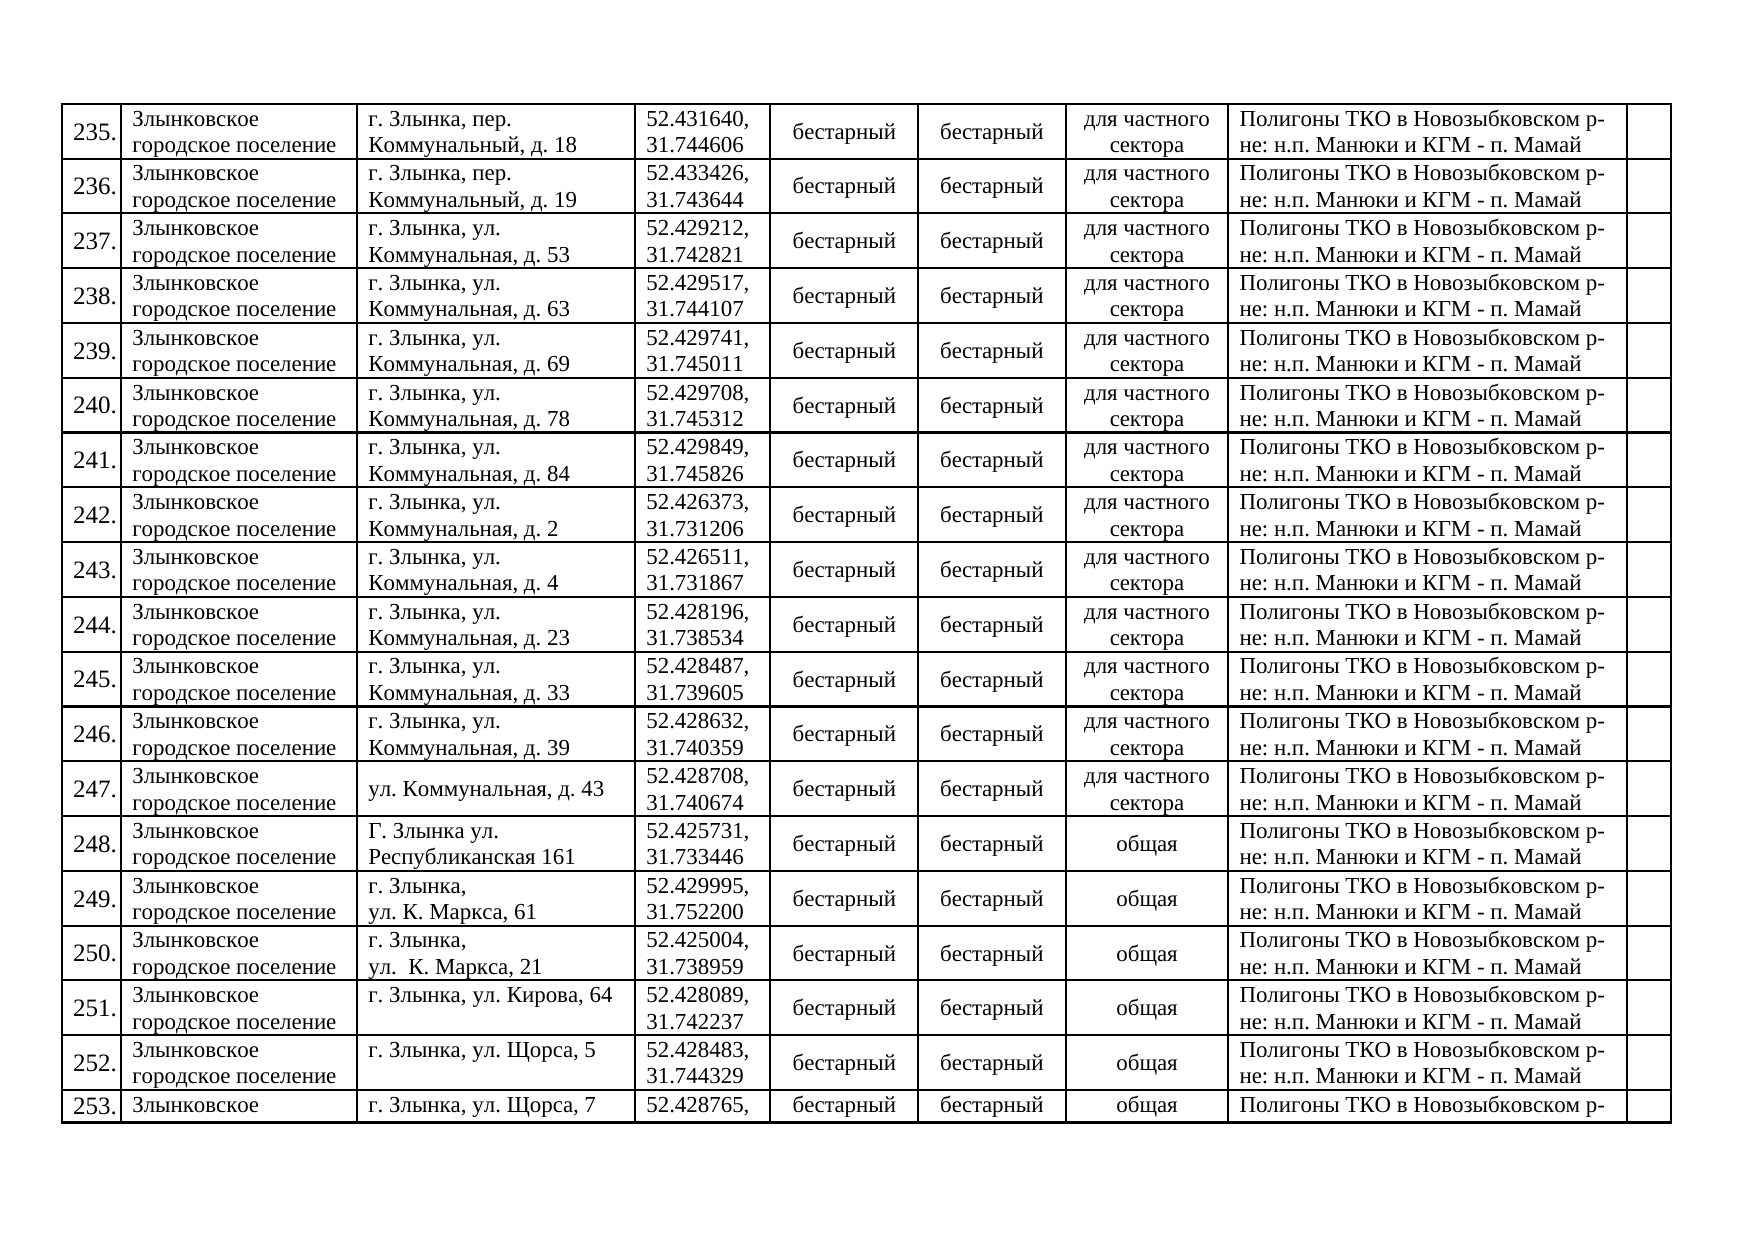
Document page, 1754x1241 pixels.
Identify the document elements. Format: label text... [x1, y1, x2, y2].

table_cell г. Злынка, ул. Коммунальная, д. 69 [358, 324, 634, 377]
table_cell 52.429849, 31.745826 [636, 434, 769, 486]
table_cell для частного сектора [1067, 160, 1227, 212]
table_cell Злынковское городское поселение [122, 598, 356, 651]
table_cell общая [1067, 981, 1227, 1034]
table_cell бестарный [919, 160, 1065, 212]
table_cell для частного сектора [1067, 543, 1227, 596]
table_cell 52.429708, 31.745312 [636, 379, 769, 431]
table_cell для частного сектора [1067, 269, 1227, 322]
table_cell бестарный [919, 105, 1065, 157]
table_cell 52.426511, 31.731867 [636, 543, 769, 596]
table_cell Полигоны ТКО в Новозыбковском р-не: н.п. Манюки и КГМ - п. Мамай [1229, 817, 1626, 870]
table_cell г. Злынка, ул. К. Маркса, 61 [358, 872, 634, 924]
table_cell Злынковское городское поселение [122, 379, 356, 431]
table_cell бестарный [771, 105, 917, 157]
table_cell Злынковское городское поселение [122, 981, 356, 1034]
table_cell Полигоны ТКО в Новозыбковском р-не: н.п. Манюки и КГМ - п. Мамай [1229, 872, 1626, 924]
table_cell бестарный [919, 488, 1065, 541]
table_cell бестарный [919, 214, 1065, 267]
table_cell для частного сектора [1067, 488, 1227, 541]
table_cell [63, 1036, 120, 1089]
table_cell [63, 379, 120, 431]
table_cell Полигоны ТКО в Новозыбковском р-не: н.п. Манюки и КГМ - п. Мамай [1229, 379, 1626, 431]
table_cell Полигоны ТКО в Новозыбковском р-не: н.п. Манюки и КГМ - п. Мамай [1229, 324, 1626, 377]
table_cell Полигоны ТКО в Новозыбковском р-не: н.п. Манюки и КГМ - п. Мамай [1229, 762, 1626, 815]
table_cell бестарный [771, 543, 917, 596]
table_cell [1628, 598, 1670, 651]
table_cell 52.428089, 31.742237 [636, 981, 769, 1034]
table_cell Полигоны ТКО в Новозыбковском р-не: н.п. Манюки и КГМ - п. Мамай [1229, 981, 1626, 1034]
table_cell г. Злынка, ул. Коммунальная, д. 4 [358, 543, 634, 596]
table_cell бестарный [771, 324, 917, 377]
table_cell Полигоны ТКО в Новозыбковском р-не: н.п. Манюки и КГМ - п. Мамай [1229, 434, 1626, 486]
table_cell общая [1067, 872, 1227, 924]
table_cell Злынковское городское поселение [122, 1036, 356, 1089]
table_cell Злынковское городское поселение [122, 160, 356, 212]
table_cell 52.426373, 31.731206 [636, 488, 769, 541]
table_cell Злынковское городское поселение [122, 324, 356, 377]
table_cell бестарный [771, 379, 917, 431]
table_cell для частного сектора [1067, 598, 1227, 651]
table_cell для частного сектора [1067, 653, 1227, 705]
table_cell бестарный [919, 981, 1065, 1034]
table_cell Злынковское городское поселение [122, 708, 356, 760]
table_cell г. Злынка, пер. Коммунальный, д. 19 [358, 160, 634, 212]
table_cell бестарный [771, 653, 917, 705]
table_cell Полигоны ТКО в Новозыбковском р-не: н.п. Манюки и КГМ - п. Мамай [1229, 653, 1626, 705]
table_cell Злынковское городское поселение [122, 488, 356, 541]
table_cell бестарный [771, 762, 917, 815]
table_cell 52.425731, 31.733446 [636, 817, 769, 870]
table_cell Злынковское городское поселение [122, 434, 356, 486]
table_cell Полигоны ТКО в Новозыбковском р-не: н.п. Манюки и КГМ - п. Мамай [1229, 708, 1626, 760]
table_cell [1628, 927, 1670, 979]
table_cell г. Злынка, ул. Коммунальная, д. 78 [358, 379, 634, 431]
table_cell бестарный [771, 927, 917, 979]
table_cell г. Злынка, ул. Коммунальная, д. 23 [358, 598, 634, 651]
table_cell бестарный [919, 708, 1065, 760]
table_cell бестарный [919, 543, 1065, 596]
table_cell 52.433426, 31.743644 [636, 160, 769, 212]
table_cell Злынковское городское поселение [122, 214, 356, 267]
table_cell общая [1067, 1091, 1227, 1121]
table_cell для частного сектора [1067, 214, 1227, 267]
table_cell Полигоны ТКО в Новозыбковском р-не: н.п. Манюки и КГМ - п. Мамай [1229, 160, 1626, 212]
table_cell [1628, 653, 1670, 705]
table_cell бестарный [919, 379, 1065, 431]
table_cell бестарный [771, 1036, 917, 1089]
table_cell Г. Злынка ул. Республиканская 161 [358, 817, 634, 870]
table_cell бестарный [771, 434, 917, 486]
table_cell бестарный [919, 762, 1065, 815]
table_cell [358, 1091, 634, 1121]
table_cell [1628, 160, 1670, 212]
table_cell 52.428487, 31.739605 [636, 653, 769, 705]
table_cell бестарный [919, 269, 1065, 322]
table_cell [1628, 214, 1670, 267]
table_cell бестарный [771, 269, 917, 322]
table_cell бестарный [771, 817, 917, 870]
table_cell 52.428483, 31.744329 [636, 1036, 769, 1089]
table_cell 52.429741, 31.745011 [636, 324, 769, 377]
table_cell [1628, 488, 1670, 541]
table_cell Полигоны ТКО в Новозыбковском р-не: н.п. Манюки и КГМ - п. Мамай [1229, 543, 1626, 596]
table_cell [63, 324, 120, 377]
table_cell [636, 1091, 769, 1121]
table_cell [63, 214, 120, 267]
table_cell [1628, 105, 1670, 157]
table_cell Злынковское городское поселение [122, 872, 356, 924]
table_cell 52.429995, 31.752200 [636, 872, 769, 924]
table_cell [1628, 1036, 1670, 1089]
table_cell бестарный [919, 1036, 1065, 1089]
table_cell бестарный [919, 872, 1065, 924]
table_cell Полигоны ТКО в Новозыбковском р-не: н.п. Манюки и КГМ - п. Мамай [1229, 1036, 1626, 1089]
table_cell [122, 105, 356, 157]
table_cell 52.428632, 31.740359 [636, 708, 769, 760]
table_cell Полигоны ТКО в Новозыбковском р-не: н.п. Манюки и КГМ - п. Мамай [1229, 598, 1626, 651]
table_cell Злынковское городское поселение [122, 653, 356, 705]
table_cell [63, 653, 120, 705]
table_cell 52.429517, 31.744107 [636, 269, 769, 322]
table_cell Злынковское городское поселение [122, 927, 356, 979]
table_cell [63, 488, 120, 541]
table_cell Злынковское городское поселение [122, 269, 356, 322]
table_cell г. Злынка, ул. Щорса, 5 [358, 1036, 634, 1089]
table_cell [63, 160, 120, 212]
table_cell Полигоны ТКО в Новозыбковском р-не: н.п. Манюки и КГМ - п. Мамай [1229, 214, 1626, 267]
table_cell г. Злынка, ул. К. Маркса, 21 [358, 927, 634, 979]
table_cell [63, 708, 120, 760]
table_cell общая [1067, 927, 1227, 979]
table_cell г. Злынка, пер. Коммунальный, д. 18 [358, 105, 634, 157]
table_cell бестарный [919, 434, 1065, 486]
table_cell [1628, 708, 1670, 760]
table_cell бестарный [771, 488, 917, 541]
table_cell г. Злынка, ул. Коммунальная, д. 39 [358, 708, 634, 760]
table_cell бестарный [919, 598, 1065, 651]
table_cell г. Злынка, ул. Коммунальная, д. 33 [358, 653, 634, 705]
table_cell [1628, 434, 1670, 486]
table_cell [1229, 105, 1626, 157]
table_cell бестарный [919, 817, 1065, 870]
table_cell [63, 762, 120, 815]
table_cell бестарный [919, 1091, 1065, 1121]
table_cell бестарный [919, 653, 1065, 705]
table_cell бестарный [771, 214, 917, 267]
table_cell [1628, 543, 1670, 596]
table_cell общая [1067, 817, 1227, 870]
table_cell [63, 872, 120, 924]
table_cell Злынковское городское поселение [122, 762, 356, 815]
table_cell [63, 269, 120, 322]
table_cell [1628, 981, 1670, 1034]
table_cell для частного сектора [1067, 762, 1227, 815]
table_cell ул. Коммунальная, д. 43 [358, 762, 634, 815]
table_cell г. Злынка, ул. Коммунальная, д. 53 [358, 214, 634, 267]
table_cell бестарный [919, 927, 1065, 979]
table_cell [63, 434, 120, 486]
table_cell [1628, 324, 1670, 377]
table_cell Злынковское городское поселение [122, 817, 356, 870]
table_cell 52.429212, 31.742821 [636, 214, 769, 267]
table_cell Полигоны ТКО в Новозыбковском р-не: н.п. Манюки и КГМ - п. Мамай [1229, 488, 1626, 541]
table_cell бестарный [771, 1091, 917, 1121]
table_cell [1067, 105, 1227, 157]
table_cell [1628, 762, 1670, 815]
table_cell [1628, 1091, 1670, 1121]
table_cell для частного сектора [1067, 434, 1227, 486]
table_cell для частного сектора [1067, 379, 1227, 431]
table_cell бестарный [771, 598, 917, 651]
table_cell 52.431640, 31.744606 [636, 105, 769, 157]
table_cell бестарный [771, 708, 917, 760]
table_cell г. Злынка, ул. Кирова, 64 [358, 981, 634, 1034]
table_cell для частного сектора [1067, 324, 1227, 377]
table_cell [63, 981, 120, 1034]
table_cell [63, 1091, 120, 1121]
table_cell 52.425004, 31.738959 [636, 927, 769, 979]
table_cell бестарный [771, 872, 917, 924]
table_cell [63, 927, 120, 979]
table_cell Злынковское городское поселение [122, 543, 356, 596]
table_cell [122, 1091, 356, 1121]
table_cell [63, 543, 120, 596]
table_cell 52.428196, 31.738534 [636, 598, 769, 651]
table_cell общая [1067, 1036, 1227, 1089]
table_cell 52.428708, 31.740674 [636, 762, 769, 815]
table_cell г. Злынка, ул. Коммунальная, д. 63 [358, 269, 634, 322]
table_cell [63, 817, 120, 870]
table_cell Полигоны ТКО в Новозыбковском р-не: н.п. Манюки и КГМ - п. Мамай [1229, 927, 1626, 979]
table_cell Полигоны ТКО в Новозыбковском р-не: н.п. Манюки и КГМ - п. Мамай [1229, 269, 1626, 322]
table_cell г. Злынка, ул. Коммунальная, д. 84 [358, 434, 634, 486]
table_cell [63, 105, 120, 157]
table_cell [1628, 269, 1670, 322]
table_cell для частного сектора [1067, 708, 1227, 760]
table_cell [1628, 379, 1670, 431]
table_cell бестарный [771, 981, 917, 1034]
table_cell [63, 598, 120, 651]
table_cell [1628, 817, 1670, 870]
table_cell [1229, 1091, 1626, 1121]
table_cell бестарный [771, 160, 917, 212]
table_cell [1628, 872, 1670, 924]
table_cell г. Злынка, ул. Коммунальная, д. 2 [358, 488, 634, 541]
table_cell бестарный [919, 324, 1065, 377]
